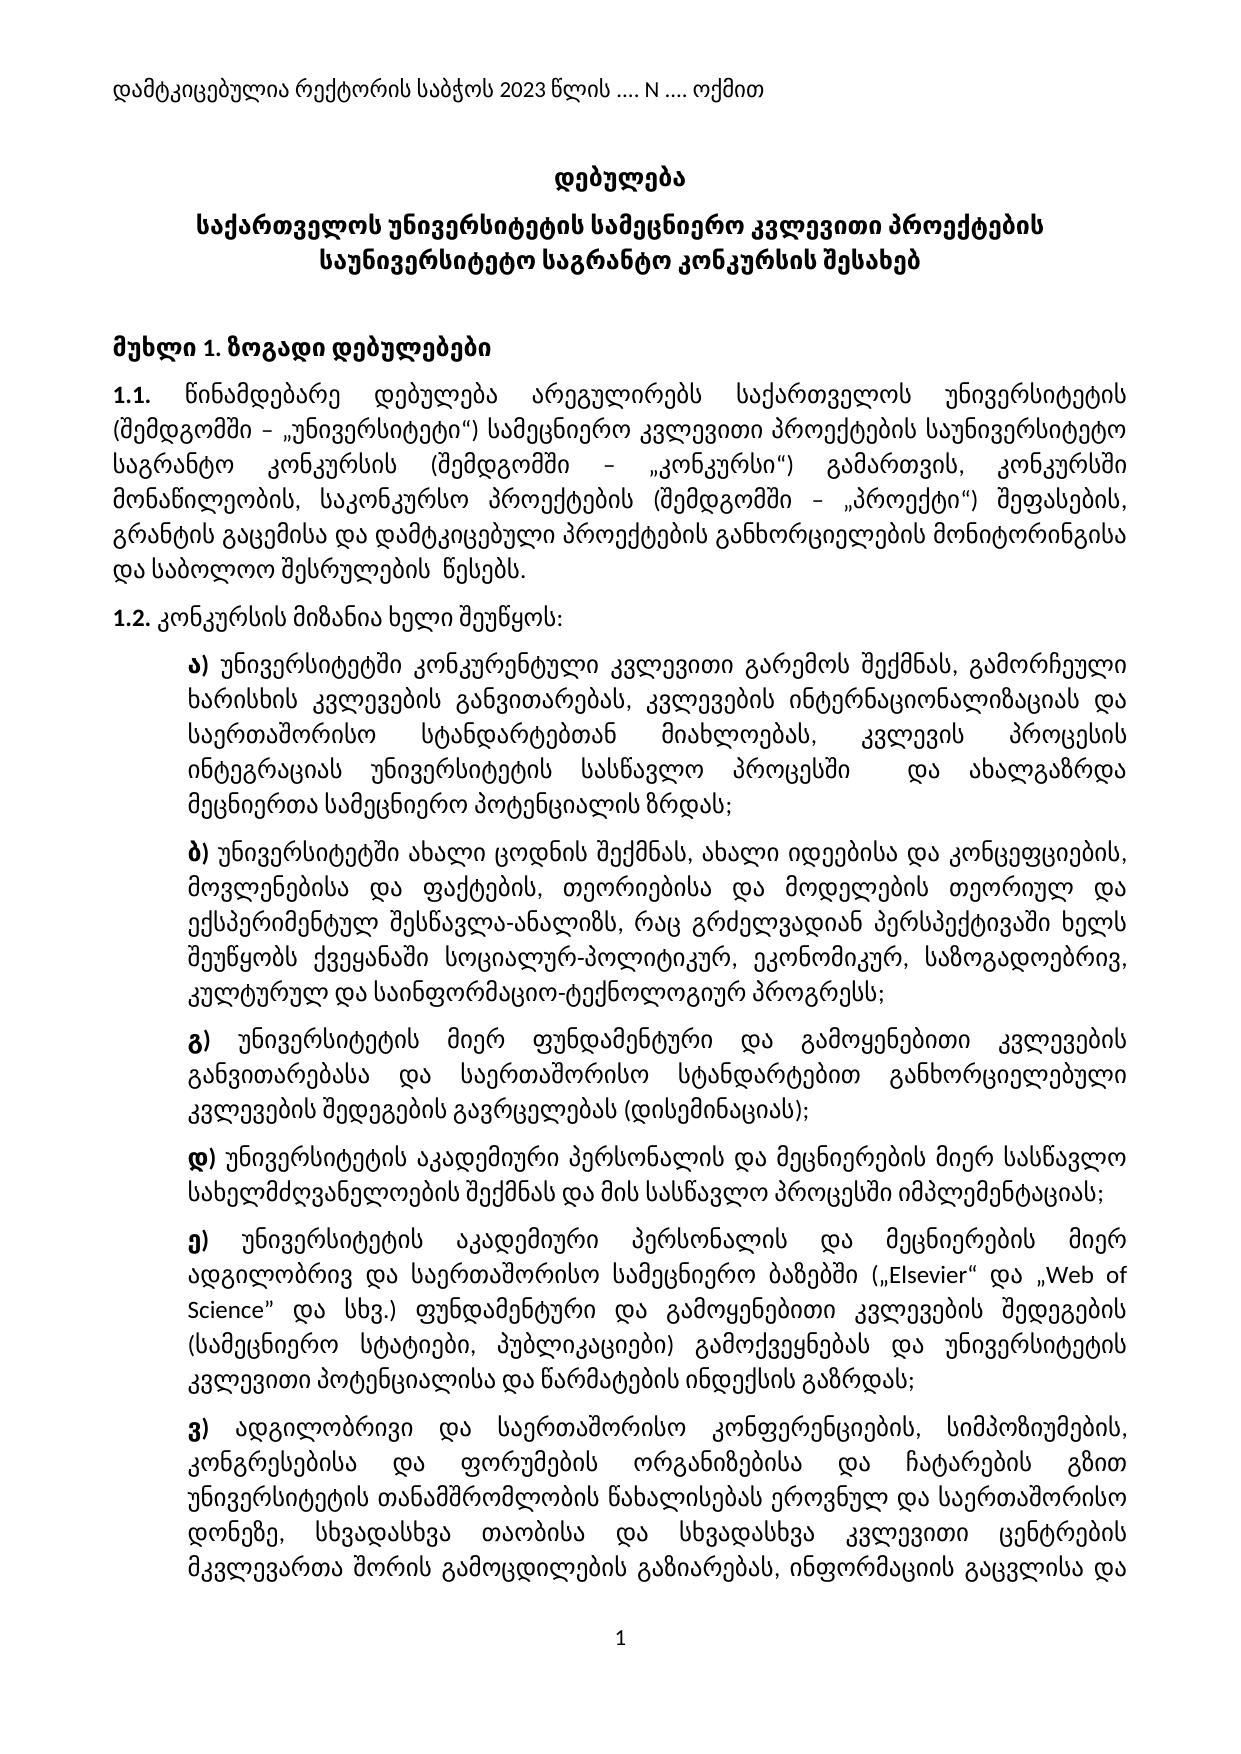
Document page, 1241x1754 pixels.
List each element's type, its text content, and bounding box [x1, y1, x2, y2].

text 1.2. კონკურსის მიზანია ხელი შეუწყოს: [112, 602, 1128, 632]
text საქართველოს უნივერსიტეტის სამეცნიერო კვლევითი პროექტების საუნივერსიტეტო საგრანტო კონკურსის შესახებ [112, 210, 1128, 276]
text ე) უნივერსიტეტის აკადემიური პერსონალის და მეცნიერების მიერ ადგილობრივ და საერთაშორისო სამეცნიერო ბაზებში („Elsevier“ და „Web of Science” და სხვ.) ფუნდამენტური და გამოყენებითი კვლევების შედეგების (სამეცნიერო სტატიები, პუბლიკაციები) გამოქვეყნებას და უნივერსიტეტის კვლევითი პოტენციალისა და წარმატების ინდექსის გაზრდას; [187, 1224, 1128, 1395]
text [187, 1412, 1128, 1582]
text მუხლი 1. ზოგადი დებულებები [112, 332, 1128, 362]
text ა) უნივერსიტეტში კონკურენტული კვლევითი გარემოს შექმნას, გამორჩეული ხარისხის კვლევების განვითარებას, კვლევების ინტერნაციონალიზაციას და საერთაშორისო სტანდარტებთან მიახლოებას, კვლევის პროცესის ინტეგრაციას უნივერსიტეტის სასწავლო პროცესში და ახალგაზრდა მეცნიერთა სამეცნიერო პოტენციალის ზრდას; [187, 649, 1128, 820]
text დ) უნივერსიტეტის აკადემიური პერსონალის და მეცნიერების მიერ სასწავლო სახელმძღვანელოების შექმნას და მის სასწავლო პროცესში იმპლემენტაციას; [187, 1142, 1128, 1207]
text 1.1. წინამდებარე დებულება არეგულირებს საქართველოს უნივერსიტეტის (შემდგომში – „უნივერსიტეტი“) სამეცნიერო კვლევითი პროექტების საუნივერსიტეტო საგრანტო კონკურსის (შემდგომში – „კონკურსი“) გამართვის, კონკურსში მონაწილეობის, საკონკურსო პროექტების (შემდგომში – „პროექტი“) შეფასების, გრანტის გაცემისა და დამტკიცებული პროექტების განხორციელების მონიტორინგისა და საბოლოო შესრულების წესებს. [112, 379, 1128, 585]
text ბ) უნივერსიტეტში ახალი ცოდნის შექმნას, ახალი იდეებისა და კონცეფციების, მოვლენებისა და ფაქტების, თეორიებისა და მოდელების თეორიულ და ექსპერიმენტულ შესწავლა-ანალიზს, რაც გრძელვადიან პერსპექტივაში ხელს შეუწყობს ქვეყანაში სოციალურ-პოლიტიკურ, ეკონომიკურ, საზოგადოებრივ, კულტურულ და საინფორმაციო-ტექნოლოგიურ პროგრესს; [187, 837, 1128, 1007]
text გ) უნივერსიტეტის მიერ ფუნდამენტური და გამოყენებითი კვლევების განვითარებასა და საერთაშორისო სტანდარტებით განხორციელებული კვლევების შედეგების გავრცელებას (დისემინაციას); [187, 1024, 1128, 1125]
text დებულება [112, 162, 1128, 193]
